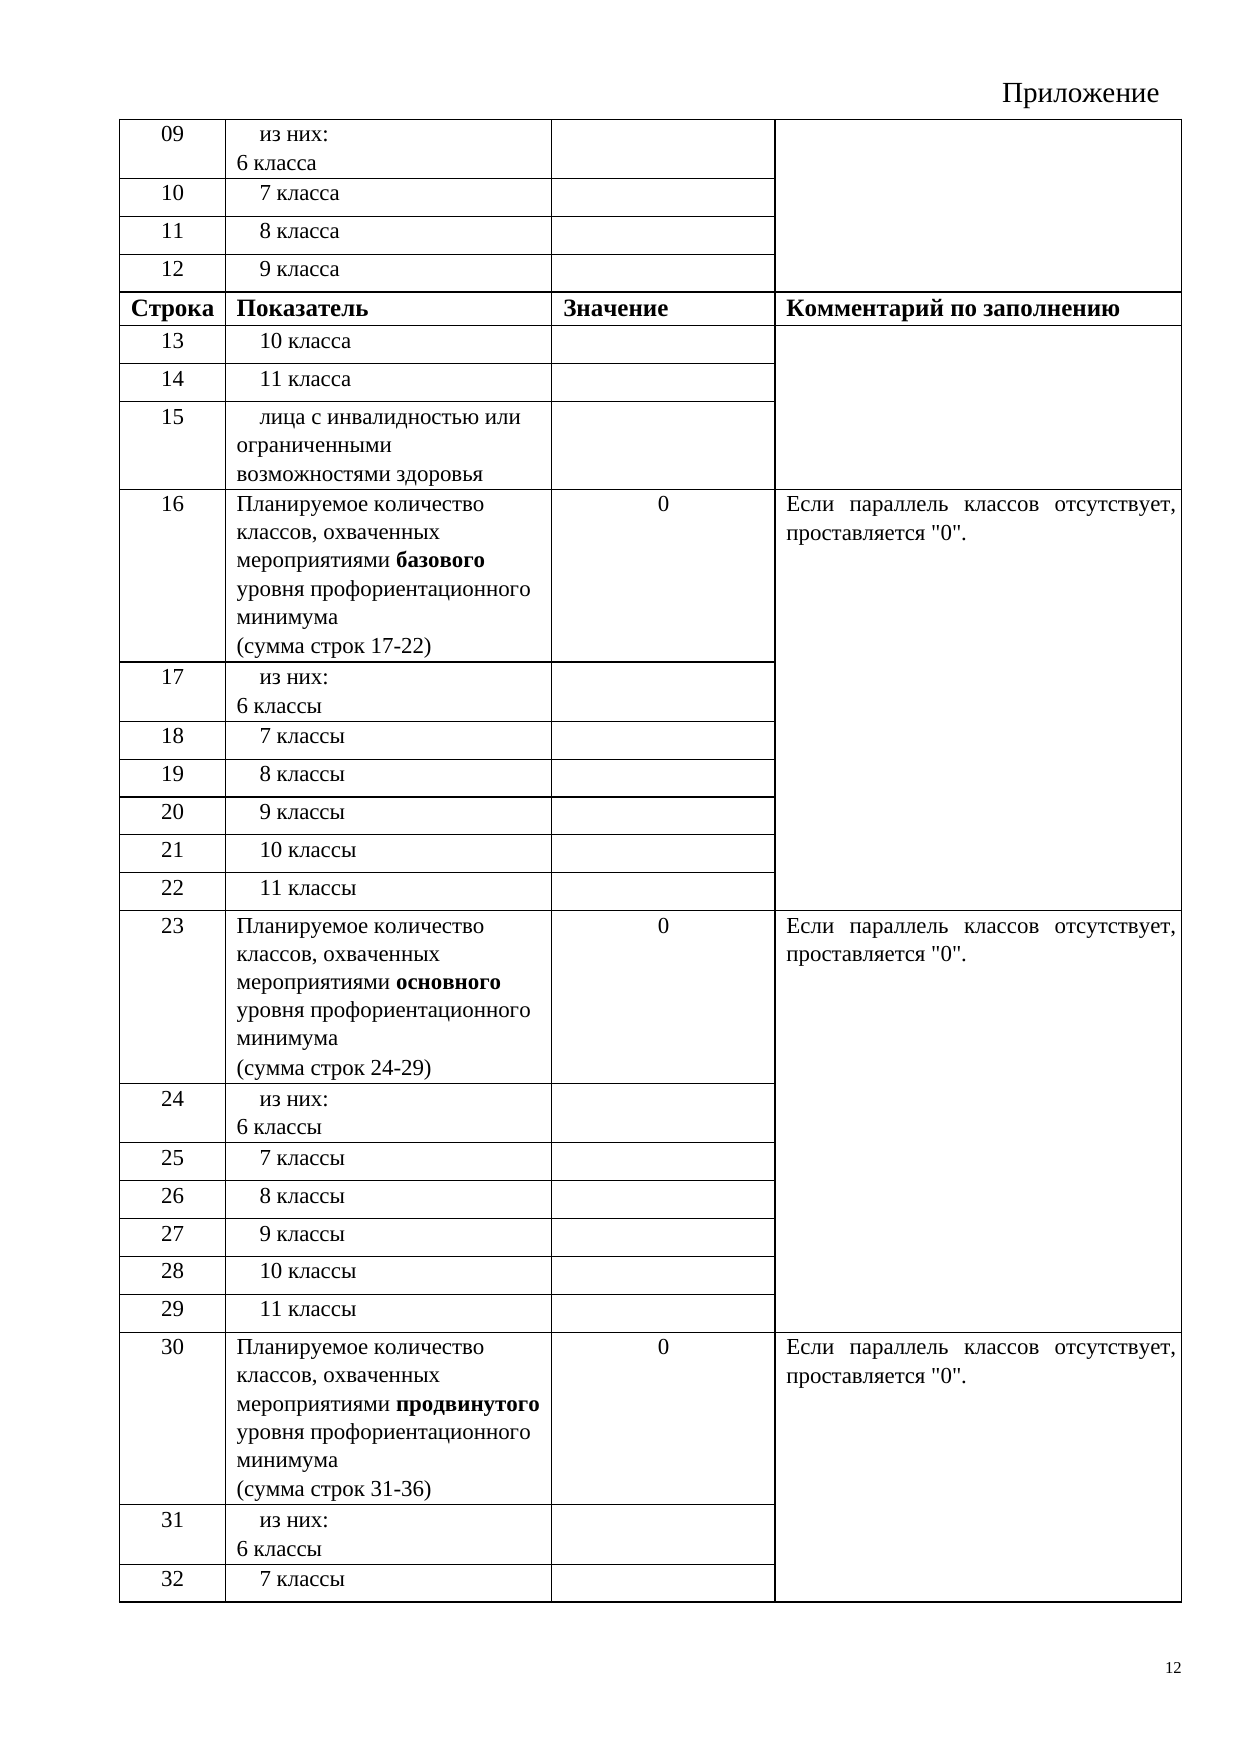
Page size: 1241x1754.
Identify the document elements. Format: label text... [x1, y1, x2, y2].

table_cell [552, 1084, 774, 1142]
table_cell 25 [120, 1143, 225, 1180]
table_cell Если параллель классов отсутствует, проставляется "0". [776, 911, 1181, 1332]
table_cell 0 [552, 1333, 774, 1504]
table_cell 28 [120, 1257, 225, 1294]
table_cell 31 [120, 1505, 225, 1563]
table_cell 10 [120, 179, 225, 216]
table_cell 7 класса [226, 179, 551, 216]
table_cell 10 классы [226, 1257, 551, 1294]
table_cell 16 [120, 490, 225, 661]
table_cell Строка [120, 293, 225, 325]
table_cell 09 [120, 120, 225, 178]
table_cell [552, 1143, 774, 1180]
table_cell [552, 326, 774, 363]
table_cell 15 [120, 402, 225, 488]
table_cell [552, 798, 774, 834]
table_cell [552, 217, 774, 253]
table_cell Планируемое количество классов, охваченных мероприятиями основного уровня профориентационного минимума (сумма строк 24-29) [226, 911, 551, 1083]
table_cell Если параллель классов отсутствует, проставляется "0". [776, 490, 1181, 910]
table_cell [552, 364, 774, 401]
table_cell 11 классы [226, 873, 551, 910]
table_cell 10 класса [226, 326, 551, 363]
table_cell [776, 326, 1181, 488]
table_cell 12 [120, 255, 225, 291]
table_cell Показатель [226, 293, 551, 325]
table_cell Планируемое количество классов, охваченных мероприятиями базового уровня профориентационного минимума (сумма строк 17-22) [226, 490, 551, 661]
table_cell 18 [120, 722, 225, 758]
table_cell 30 [120, 1333, 225, 1504]
table_cell [552, 1181, 774, 1218]
table_cell 19 [120, 760, 225, 796]
table_cell Комментарий по заполнению [776, 293, 1181, 325]
table_cell 20 [120, 798, 225, 834]
table_cell из них: 6 классы [226, 663, 551, 721]
table_cell 9 классы [226, 798, 551, 834]
table_cell 8 классы [226, 760, 551, 796]
table_cell лица с инвалидностью или ограниченными возможностями здоровья [226, 402, 551, 488]
table_cell 8 класса [226, 217, 551, 253]
table_cell [552, 179, 774, 216]
table_cell [552, 663, 774, 721]
table_cell 11 классы [226, 1295, 551, 1332]
table_cell 32 [120, 1565, 225, 1601]
table_cell Планируемое количество классов, охваченных мероприятиями продвинутого уровня профориентационного минимума (сумма строк 31-36) [226, 1333, 551, 1504]
table_cell 7 классы [226, 1143, 551, 1180]
table_cell Если параллель классов отсутствует, проставляется "0". [776, 1333, 1181, 1601]
table_cell 9 классы [226, 1219, 551, 1256]
table_cell 11 [120, 217, 225, 253]
table_cell 8 классы [226, 1181, 551, 1218]
table_cell 10 классы [226, 835, 551, 872]
table_cell 11 класса [226, 364, 551, 401]
table_cell 22 [120, 873, 225, 910]
table_cell [552, 1565, 774, 1601]
table_cell 21 [120, 835, 225, 872]
table_cell [552, 1219, 774, 1256]
table_cell [552, 1295, 774, 1332]
table_cell из них: 6 класса [226, 120, 551, 178]
table_cell 13 [120, 326, 225, 363]
table_cell из них: 6 классы [226, 1505, 551, 1563]
table_cell 14 [120, 364, 225, 401]
table_cell 0 [552, 490, 774, 661]
table_cell 27 [120, 1219, 225, 1256]
table_cell из них: 6 классы [226, 1084, 551, 1142]
table_cell [552, 873, 774, 910]
table_cell 0 [552, 911, 774, 1083]
table_cell [552, 722, 774, 758]
table_cell 9 класса [226, 255, 551, 291]
table_cell [552, 402, 774, 488]
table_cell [776, 120, 1181, 291]
table_cell 24 [120, 1084, 225, 1142]
table_cell 17 [120, 663, 225, 721]
table_cell Значение [552, 293, 774, 325]
table_cell [552, 120, 774, 178]
table_cell [552, 760, 774, 796]
table_cell [552, 255, 774, 291]
table_cell [552, 835, 774, 872]
table_cell 23 [120, 911, 225, 1083]
table_cell [552, 1505, 774, 1563]
table_cell 7 классы [226, 722, 551, 758]
table_cell 26 [120, 1181, 225, 1218]
table_cell 29 [120, 1295, 225, 1332]
table_cell [552, 1257, 774, 1294]
table_cell 7 классы [226, 1565, 551, 1601]
